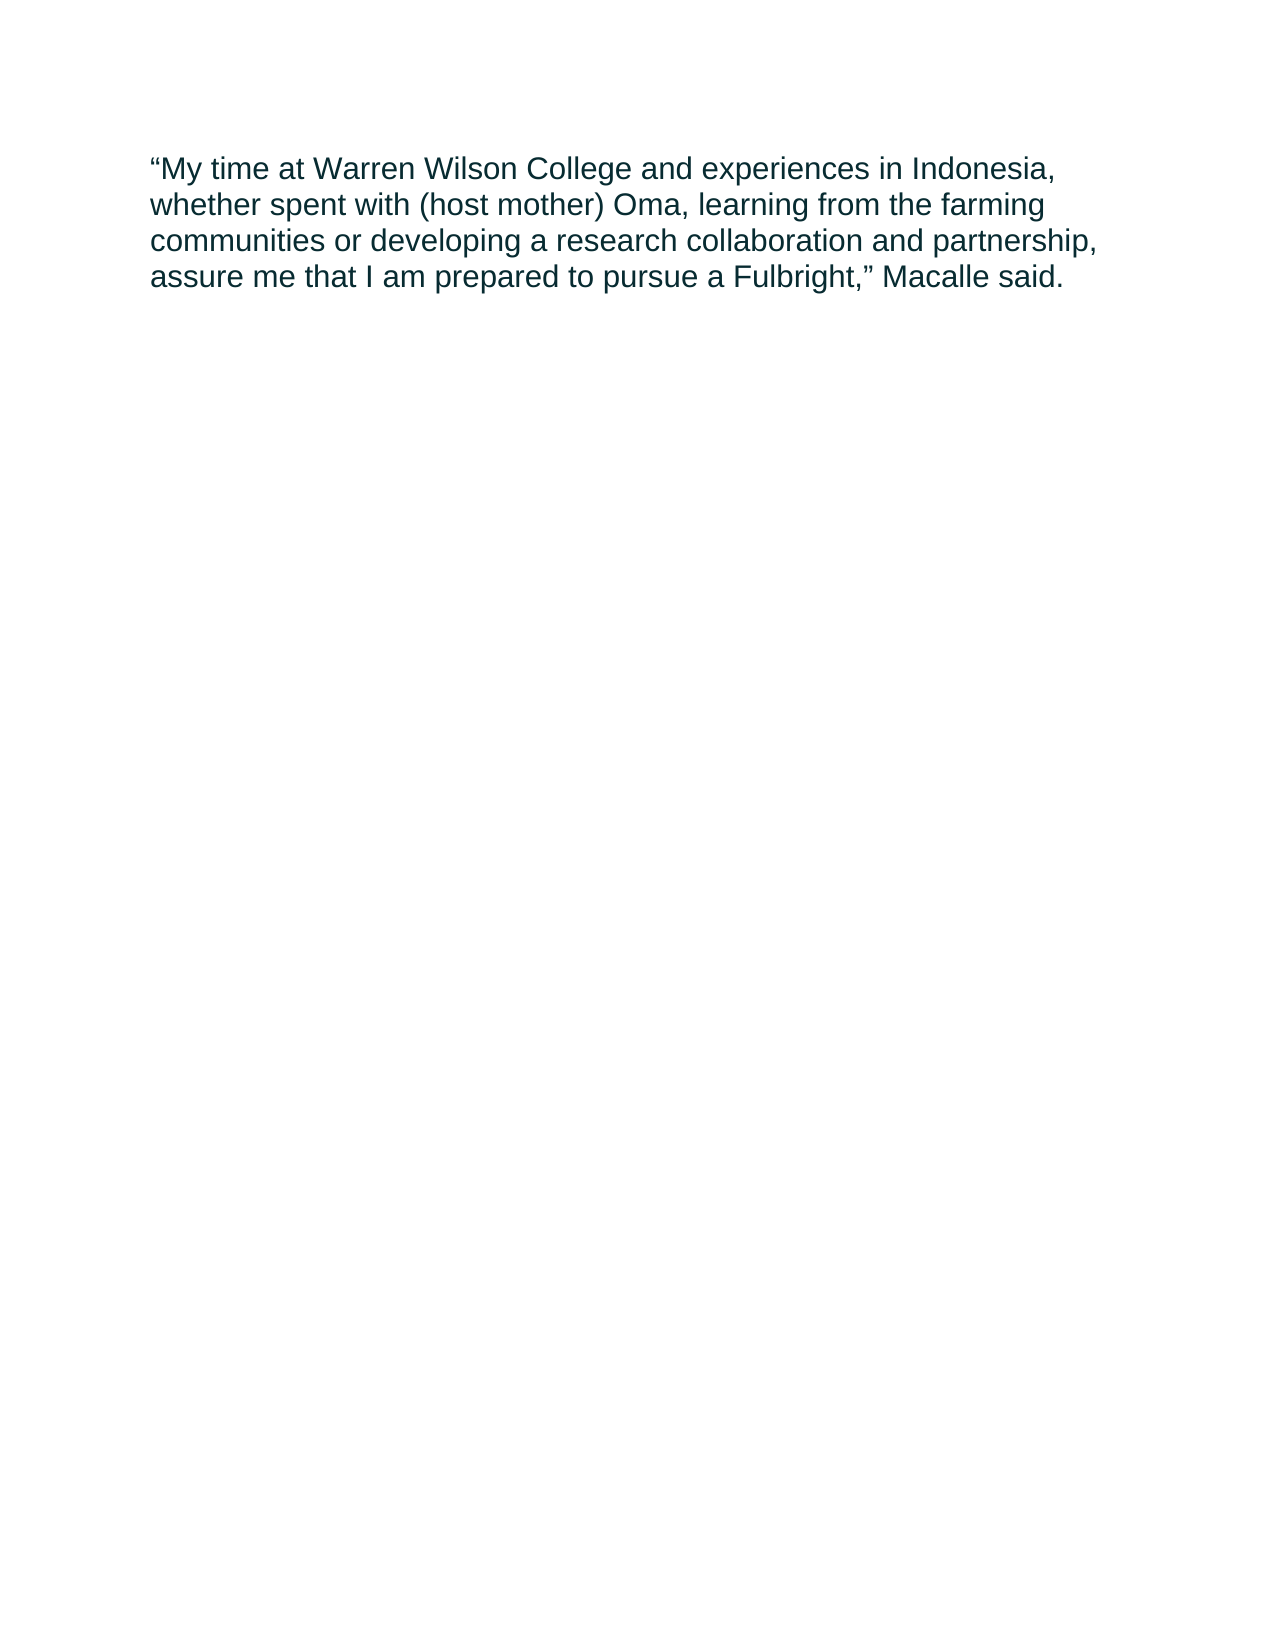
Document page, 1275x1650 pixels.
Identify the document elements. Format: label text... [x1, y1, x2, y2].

text “My time at Warren Wilson College and experiences in Indonesia, whether spent with (host mother) Oma, learning from the farming communities or developing a research collaboration and partnership, assure me that I am prepared to pursue a Fulbright,” Macalle said. [150, 150, 1125, 294]
